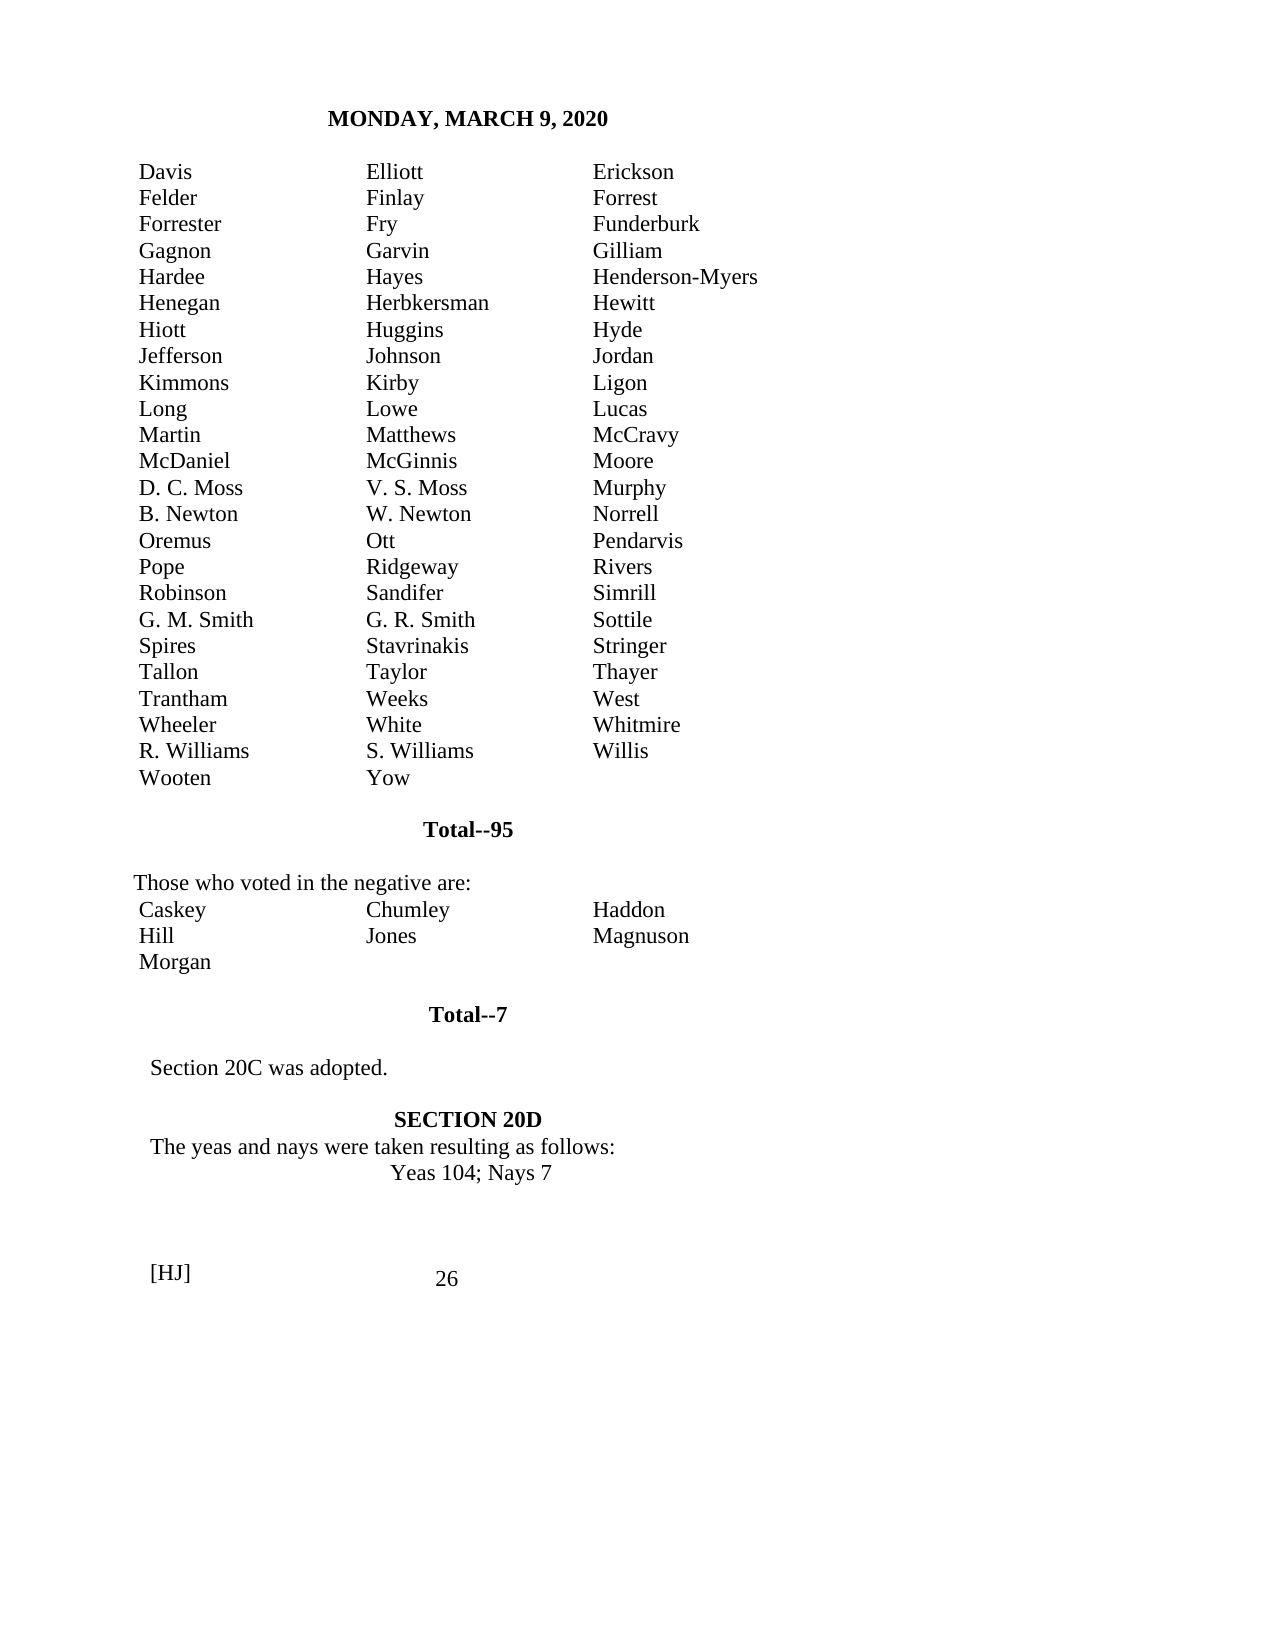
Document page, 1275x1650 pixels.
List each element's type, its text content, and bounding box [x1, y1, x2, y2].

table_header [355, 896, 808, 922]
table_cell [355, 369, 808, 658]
text The yeas and nays were taken resulting as follows: [127, 1133, 786, 1159]
text Yeas 104; Nays 7 [127, 1159, 786, 1186]
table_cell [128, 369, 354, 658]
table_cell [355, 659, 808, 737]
text Total--7 [127, 1001, 786, 1027]
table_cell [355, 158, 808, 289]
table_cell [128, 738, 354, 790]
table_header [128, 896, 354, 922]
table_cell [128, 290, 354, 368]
text SECTION 20D [127, 1106, 786, 1133]
text Section 20C was adopted. [127, 1054, 786, 1080]
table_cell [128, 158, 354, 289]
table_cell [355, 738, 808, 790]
text Total--95 [127, 817, 786, 843]
text Those who voted in the negative are: [127, 869, 786, 896]
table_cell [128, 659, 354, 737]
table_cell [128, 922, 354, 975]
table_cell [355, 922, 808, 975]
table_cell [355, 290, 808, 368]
